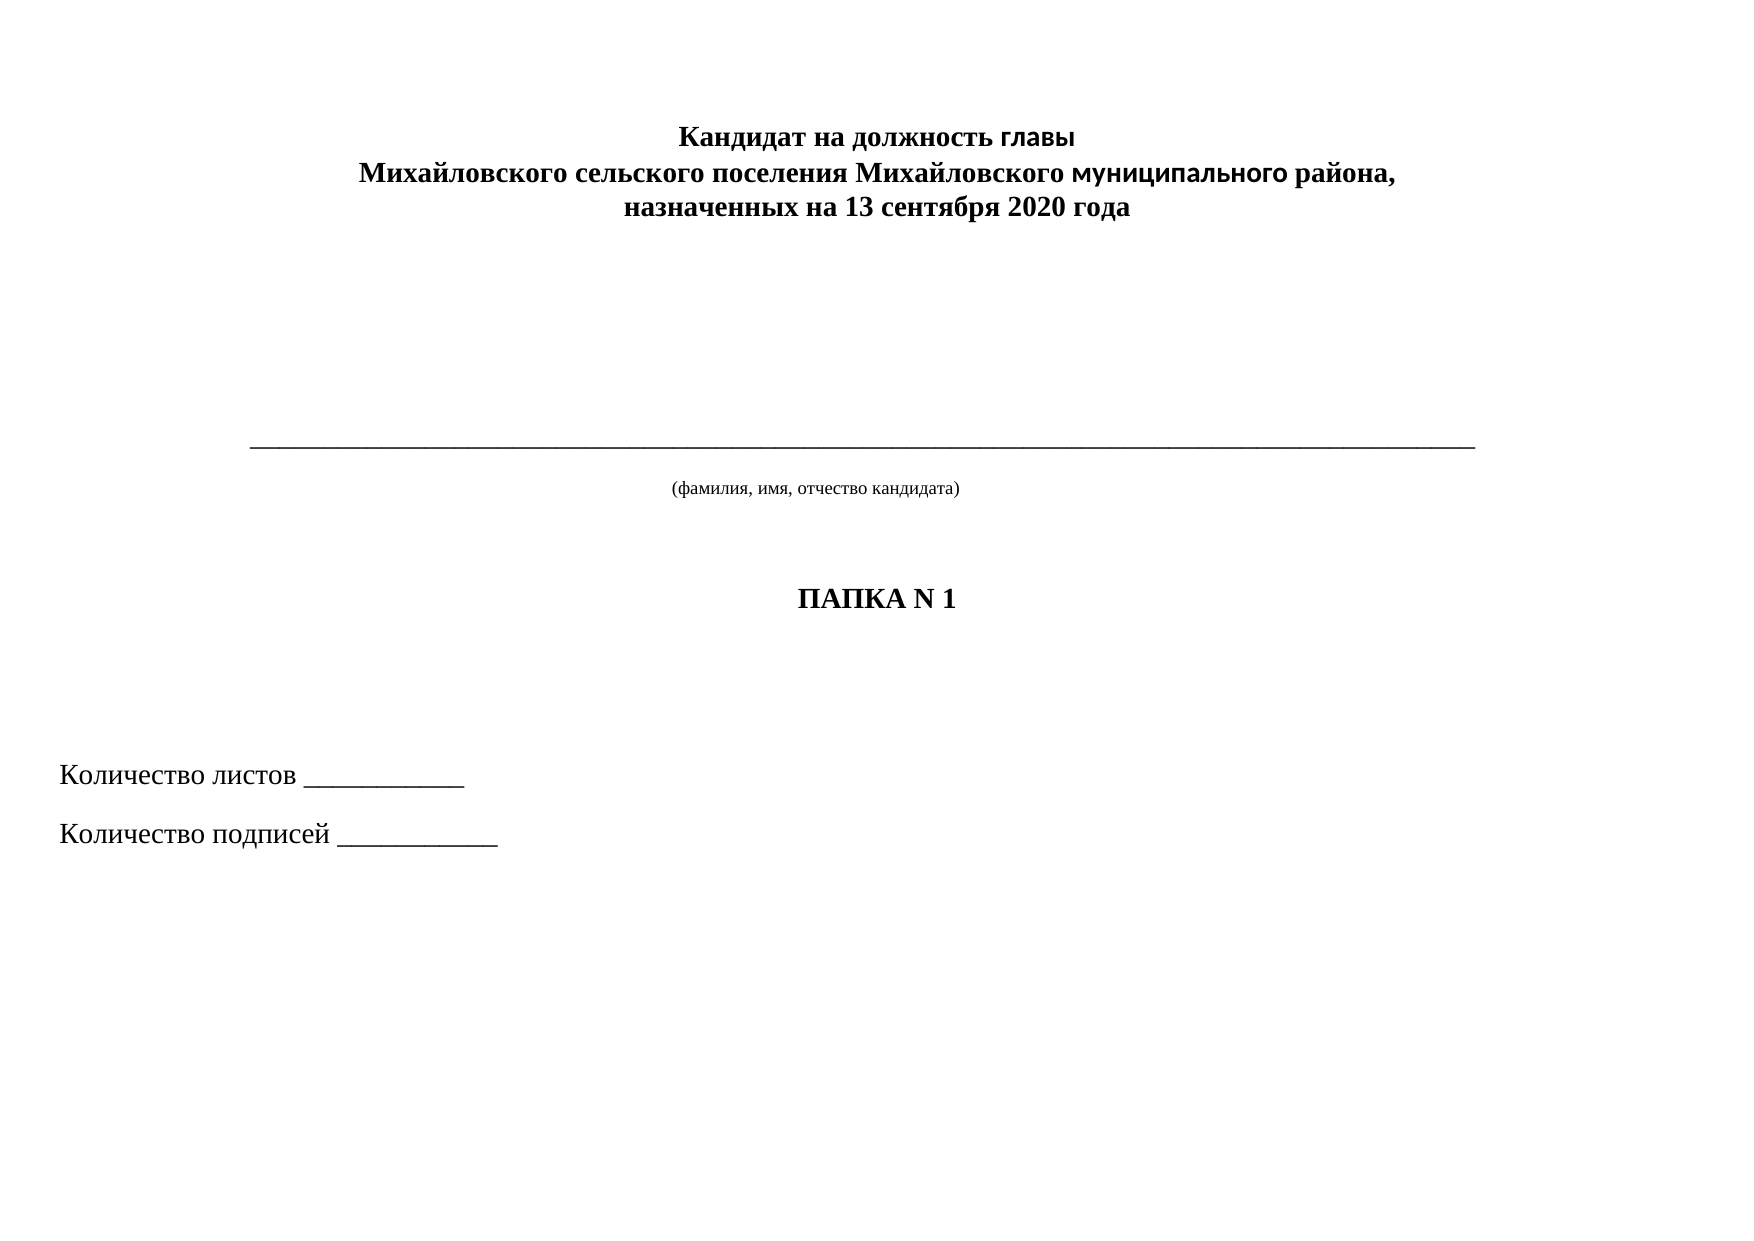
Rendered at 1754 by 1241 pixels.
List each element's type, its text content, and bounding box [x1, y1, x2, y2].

text Количество листов ___________ [59, 757, 1695, 791]
text (фамилия, имя, отчество кандидата) [59, 477, 1695, 498]
text Михайловского сельского поселения Михайловского муниципального района, [59, 154, 1695, 189]
text Кандидат на должность главы [59, 118, 1695, 154]
text Количество подписей ___________ [59, 816, 1695, 849]
text ПАПКА N 1 [59, 582, 1695, 615]
text ____________________________________________________________________________________ [59, 418, 1695, 452]
text назначенных на 13 сентября 2020 года [59, 189, 1695, 223]
